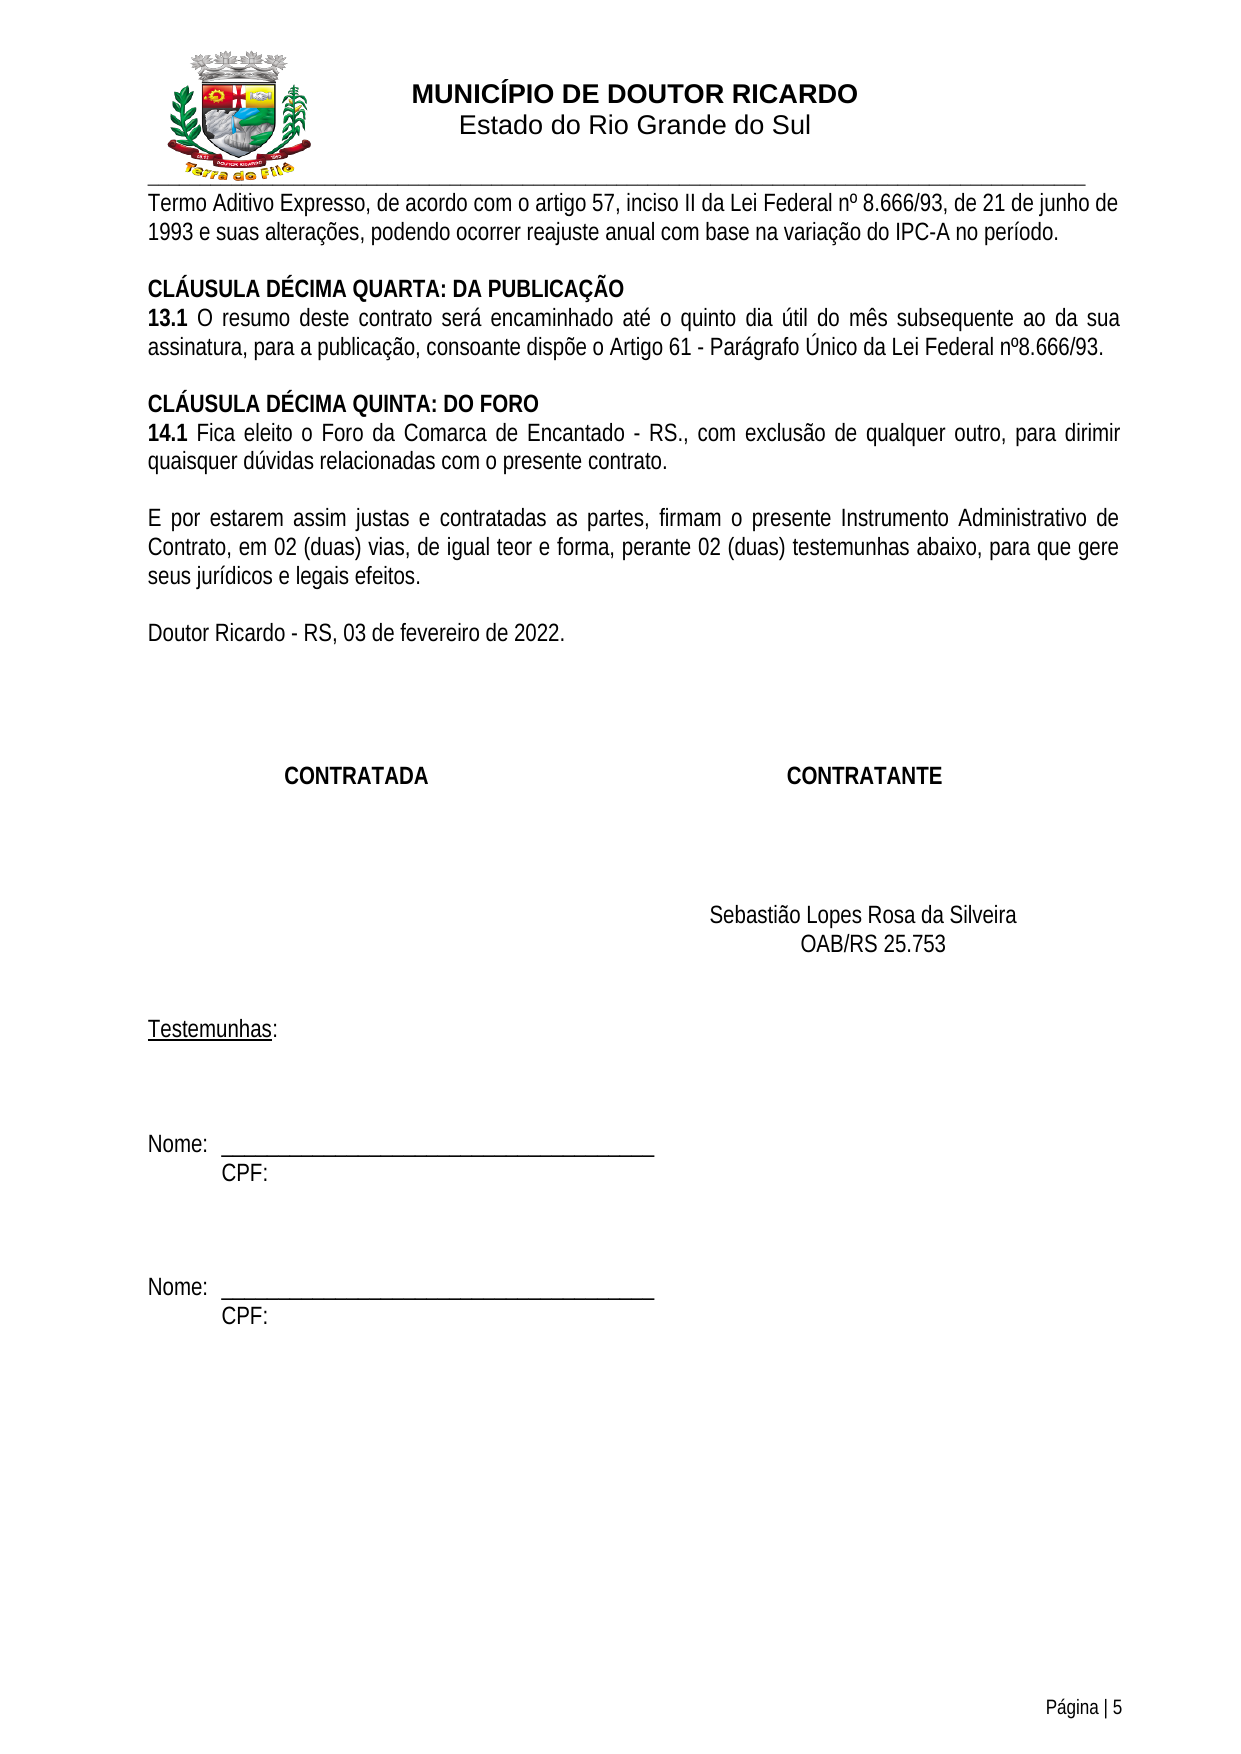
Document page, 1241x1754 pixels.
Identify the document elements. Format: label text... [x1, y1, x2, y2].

text CPF: [148, 1158, 1122, 1186]
text Nome: ______________________________________ [148, 1129, 1122, 1158]
text Testemunhas: [148, 1014, 1122, 1043]
text E por estarem assim justas e contratadas as partes, firmam o presente Instrumento Administrativo de Contrato, em 02 (duas) vias, de igual teor e forma, perante 02 (duas) testemunhas abaixo, para que gere seus jurídicos e legais efeitos. [148, 503, 1122, 589]
text CONTRATADA CONTRATANTE [148, 761, 1122, 790]
text OAB/RS 25.753 [148, 928, 1122, 957]
text CLÁUSULA DÉCIMA QUARTA: DA PUBLICAÇÃO [148, 274, 1122, 303]
text 13.1 O resumo deste contrato será encaminhado até o quinto dia útil do mês subsequente ao da sua assinatura, para a publicação, consoante dispõe o Artigo 61 - Parágrafo Único da Lei Federal nº8.666/93. [148, 303, 1122, 360]
text Sebastião Lopes Rosa da Silveira [148, 900, 1122, 928]
text Doutor Ricardo - RS, 03 de fevereiro de 2022. [148, 618, 1122, 647]
text Nome: ______________________________________ [148, 1272, 1122, 1301]
text CPF: [148, 1301, 1122, 1329]
picture [154, 41, 321, 185]
text CLÁUSULA DÉCIMA QUINTA: DO FORO [148, 389, 1122, 417]
text 14.1 Fica eleito o Foro da Comarca de Encantado - RS., com exclusão de qualquer outro, para dirimir quaisquer dúvidas relacionadas com o presente contrato. [148, 417, 1122, 475]
